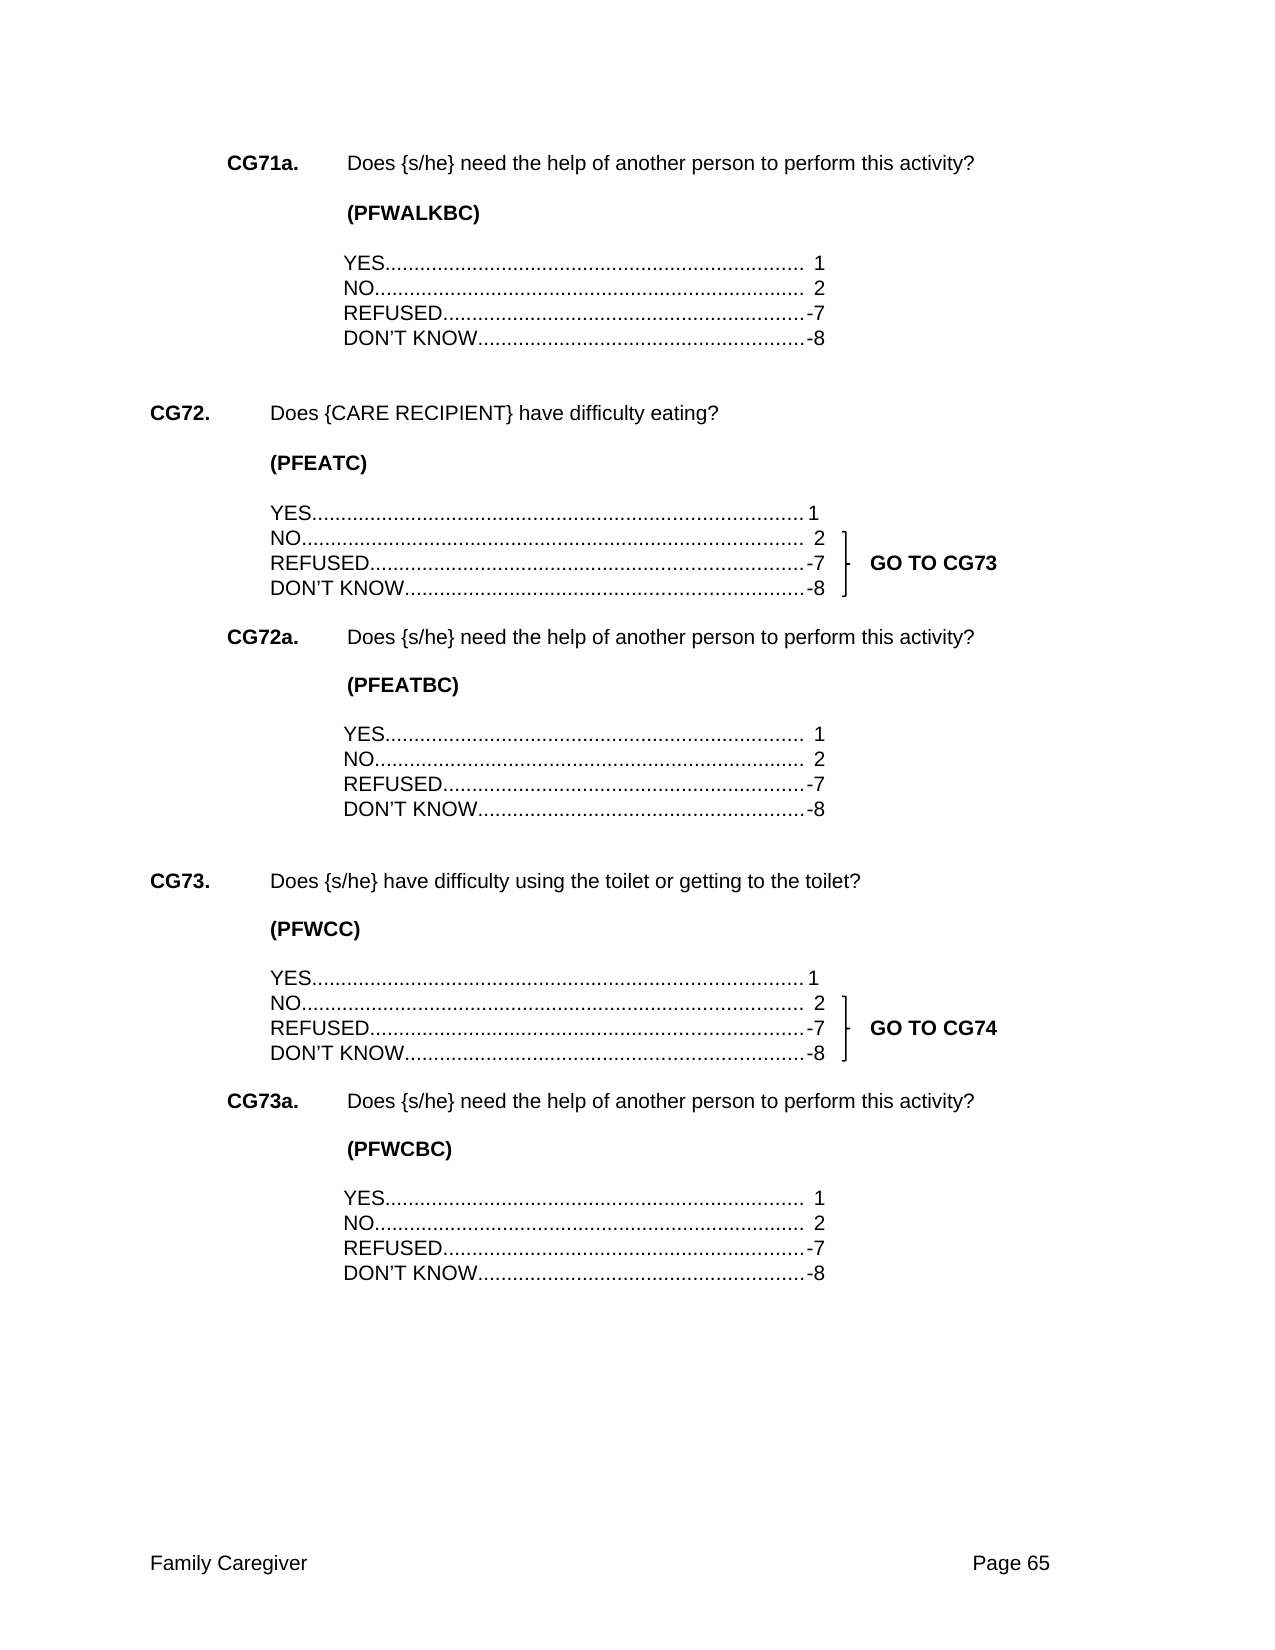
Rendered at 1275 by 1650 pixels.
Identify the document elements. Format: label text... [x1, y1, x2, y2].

text NO 2 [270, 989, 1125, 1014]
text YES 1 [343, 721, 1125, 746]
text REFUSED -7 GO TO CG74 [270, 1014, 845, 1039]
text REFUSED -7 [343, 1234, 1125, 1259]
text DON’T KNOW -8 [270, 1039, 1125, 1064]
text (PFEATBC) [347, 673, 1125, 697]
text CG72a. Does {s/he} need the help of another person to perform this activity? [227, 625, 1125, 649]
text REFUSED -7 GO TO CG73 [270, 550, 845, 575]
text NO 2 [343, 1209, 1125, 1234]
text REFUSED -7 GO TO CG74 [847, 1014, 1125, 1039]
text (PFWCBC) [347, 1136, 1125, 1160]
text REFUSED -7 GO TO CG73 [847, 550, 1125, 575]
text (PFWCC) [270, 917, 1125, 941]
text CG71a. Does {s/he} need the help of another person to perform this activity? [227, 150, 1125, 175]
text NO 2 [270, 525, 1125, 550]
text YES 1 [343, 250, 1125, 275]
text YES 1 [270, 500, 1125, 525]
text YES 1 [270, 964, 1125, 989]
text DON’T KNOW -8 [343, 325, 1125, 350]
text NO 2 [343, 746, 1125, 771]
text CG73. Does {s/he} have difficulty using the toilet or getting to the toilet? [150, 869, 1125, 893]
text DON’T KNOW -8 [343, 796, 1125, 821]
text NO 2 [343, 275, 1125, 300]
text DON’T KNOW -8 [270, 575, 1125, 600]
text (PFWALKBC) [347, 200, 1125, 225]
text REFUSED -7 [343, 771, 1125, 796]
text CG72. Does {CARE RECIPIENT} have difficulty eating? [150, 400, 1125, 425]
text YES 1 [343, 1184, 1125, 1209]
text REFUSED -7 [343, 300, 1125, 325]
text DON’T KNOW -8 [343, 1259, 1125, 1284]
text CG73a. Does {s/he} need the help of another person to perform this activity? [227, 1088, 1125, 1112]
text (PFEATC) [270, 450, 1125, 475]
